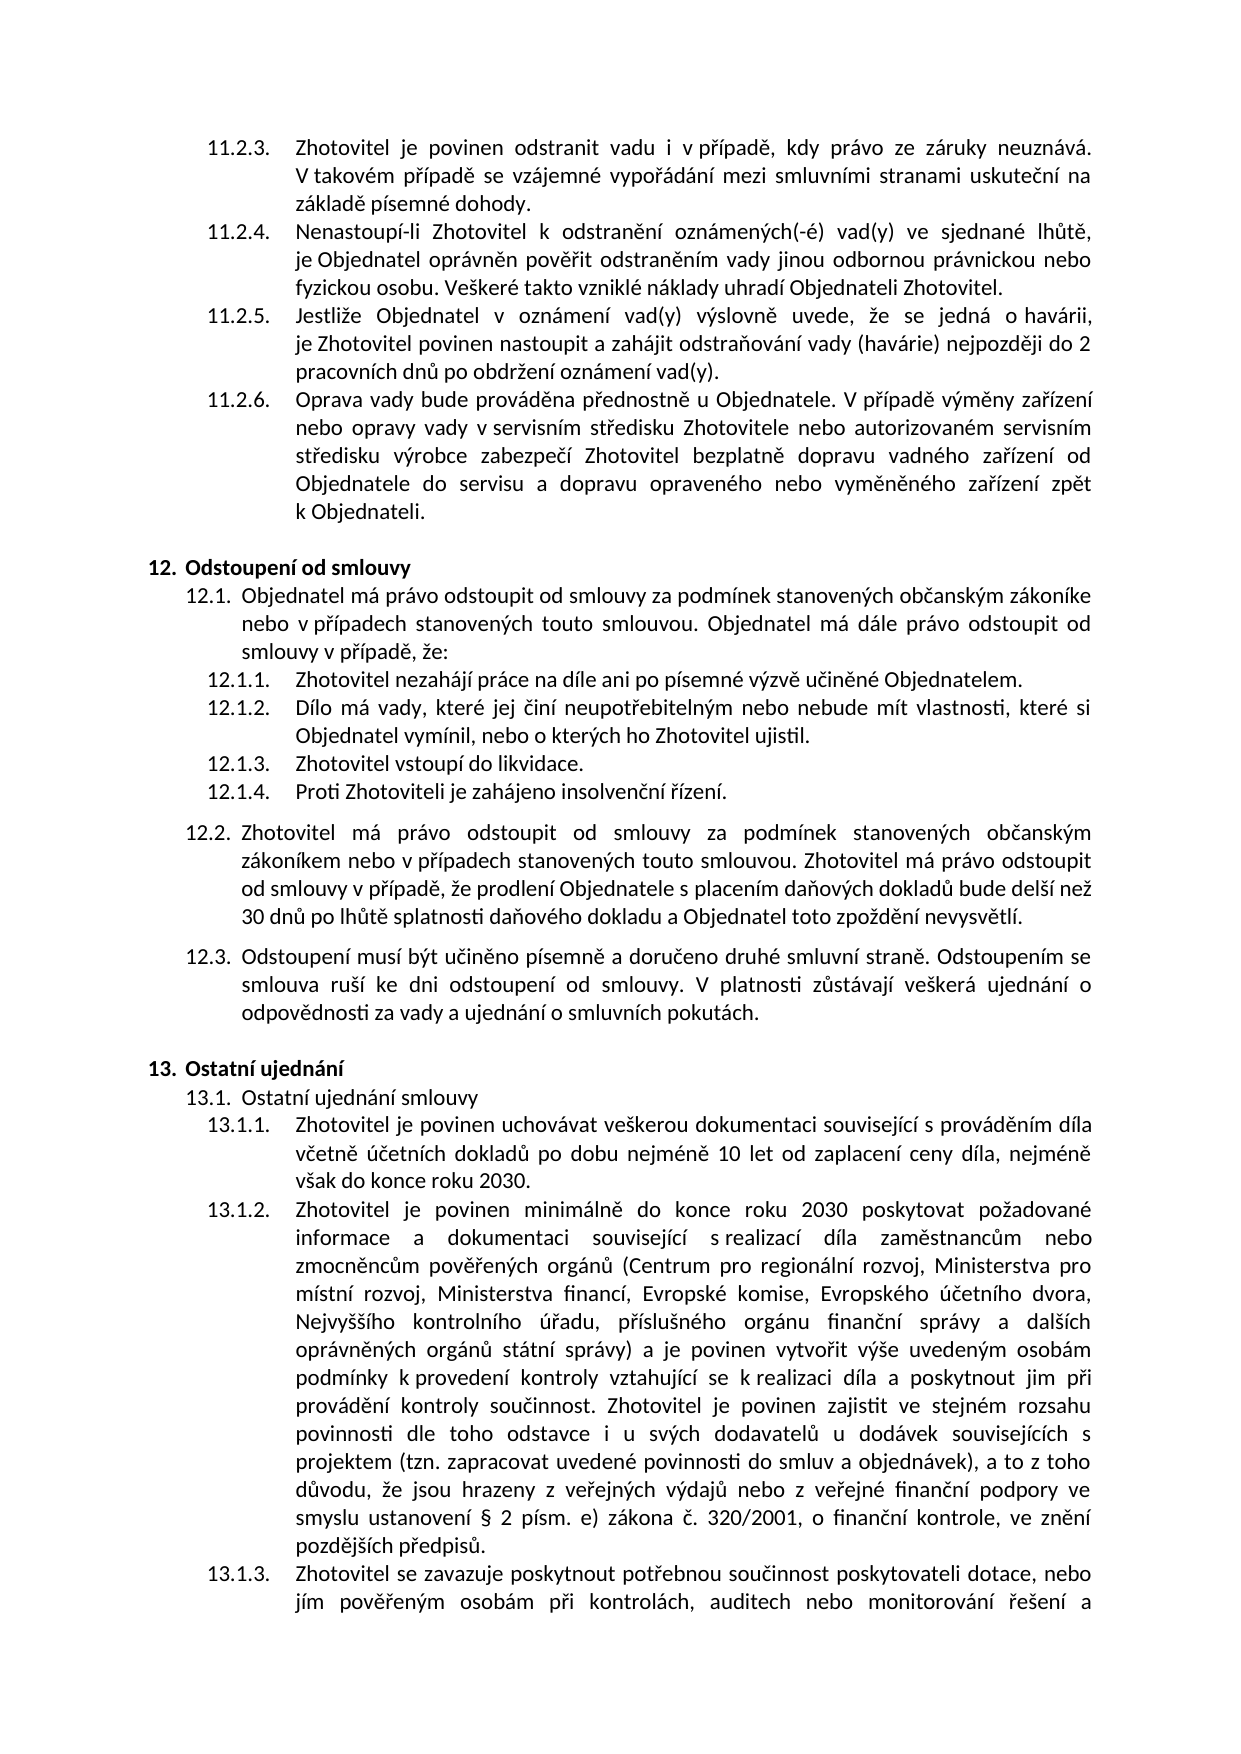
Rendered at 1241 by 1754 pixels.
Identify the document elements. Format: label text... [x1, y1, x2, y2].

list Ostatní ujednání [148, 1054, 1093, 1083]
list Nenastoupí-li Zhotovitel k odstranění oznámených(-é) vad(y) ve sjednané lhůtě, je Objednatel oprávněn pověřit odstraněním vady jinou odbornou právnickou nebo fyzickou osobu. Veškeré takto vzniklé náklady uhradí Objednateli Zhotovitel. [207, 217, 1093, 301]
list Proti Zhotoviteli je zahájeno insolvenční řízení. [207, 777, 1093, 805]
list Zhotovitel je povinen odstranit vadu i v případě, kdy právo ze záruky neuznává. V takovém případě se vzájemné vypořádání mezi smluvními stranami uskuteční na základě písemné dohody. [207, 133, 1093, 217]
list Objednatel má právo odstoupit od smlouvy za podmínek stanovených občanským zákoníke nebo v případech stanovených touto smlouvou. Objednatel má dále právo odstoupit od smlouvy v případě, že: [185, 581, 1093, 665]
list Zhotovitel je povinen uchovávat veškerou dokumentaci související s prováděním díla včetně účetních dokladů po dobu nejméně 10 let od zaplacení ceny díla, nejméně však do konce roku 2030. [207, 1111, 1093, 1195]
list Jestliže Objednatel v oznámení vad(y) výslovně uvede, že se jedná o havárii, je Zhotovitel povinen nastoupit a zahájit odstraňování vady (havárie) nejpozději do 2 pracovních dnů po obdržení oznámení vad(y). [207, 301, 1093, 385]
list Zhotovitel nezahájí práce na díle ani po písemné výzvě učiněné Objednatelem. [207, 665, 1093, 693]
list Oprava vady bude prováděna přednostně u Objednatele. V případě výměny zařízení nebo opravy vady v servisním středisku Zhotovitele nebo autorizovaném servisním středisku výrobce zabezpečí Zhotovitel bezplatně dopravu vadného zařízení od Objednatele do servisu a dopravu opraveného nebo vyměněného zařízení zpět k Objednateli. [207, 385, 1093, 525]
list Zhotovitel má právo odstoupit od smlouvy za podmínek stanovených občanským zákoníkem nebo v případech stanovených touto smlouvou. Zhotovitel má právo odstoupit od smlouvy v případě, že prodlení Objednatele s placením daňových dokladů bude delší než 30 dnů po lhůtě splatnosti daňového dokladu a Objednatel toto zpoždění nevysvětlí. [185, 818, 1093, 930]
list Odstoupení musí být učiněno písemně a doručeno druhé smluvní straně. Odstoupením se smlouva ruší ke dni odstoupení od smlouvy. V platnosti zůstávají veškerá ujednání o odpovědnosti za vady a ujednání o smluvních pokutách. [185, 942, 1093, 1027]
list Odstoupení od smlouvy [148, 553, 1093, 581]
list Ostatní ujednání smlouvy [185, 1083, 1093, 1111]
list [207, 1559, 1093, 1615]
list Zhotovitel je povinen minimálně do konce roku 2030 poskytovat požadované informace a dokumentaci související s realizací díla zaměstnancům nebo zmocněncům pověřených orgánů (Centrum pro regionální rozvoj, Ministerstva pro místní rozvoj, Ministerstva financí, Evropské komise, Evropského účetního dvora, Nejvyššího kontrolního úřadu, příslušného orgánu finanční správy a dalších oprávněných orgánů státní správy) a je povinen vytvořit výše uvedeným osobám podmínky k provedení kontroly vztahující se k realizaci díla a poskytnout jim při provádění kontroly součinnost. Zhotovitel je povinen zajistit ve stejném rozsahu povinnosti dle toho odstavce i u svých dodavatelů u dodávek souvisejících s projektem (tzn. zapracovat uvedené povinnosti do smluv a objednávek), a to z toho důvodu, že jsou hrazeny z veřejných výdajů nebo z veřejné finanční podpory ve smyslu ustanovení § 2 písm. e) zákona č. 320/2001, o finanční kontrole, ve znění pozdějších předpisů. [207, 1195, 1093, 1559]
list Zhotovitel vstoupí do likvidace. [207, 749, 1093, 777]
list Dílo má vady, které jej činí neupotřebitelným nebo nebude mít vlastnosti, které si Objednatel vymínil, nebo o kterých ho Zhotovitel ujistil. [207, 693, 1093, 749]
